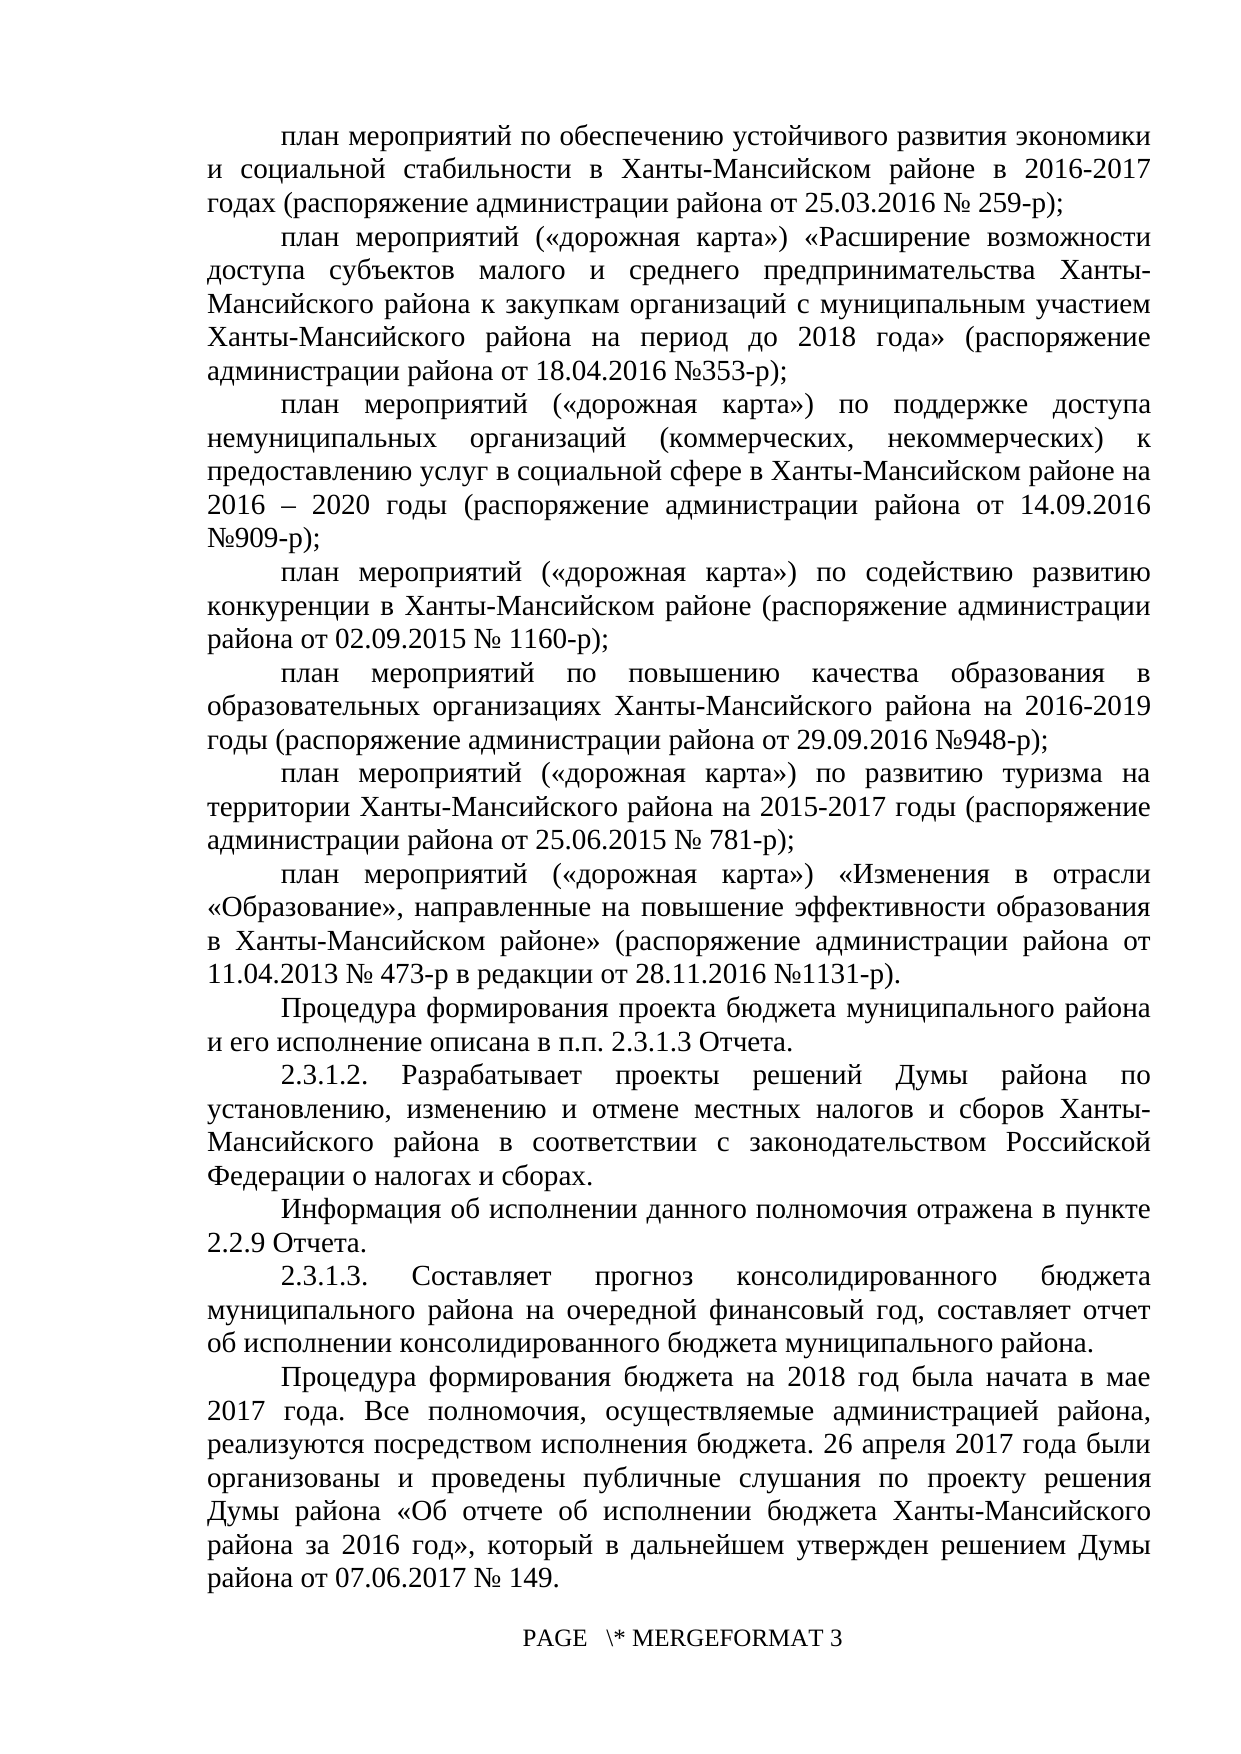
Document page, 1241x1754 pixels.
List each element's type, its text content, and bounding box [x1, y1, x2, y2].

text 2.3.1.3. Составляет прогноз консолидированного бюджета муниципального района на очередной финансовый год, составляет отчет об исполнении консолидированного бюджета муниципального района. [207, 1258, 1152, 1359]
list план мероприятий по повышению качества образования в образовательных организациях Ханты-Мансийского района на 2016-2019 годы (распоряжение администрации района от 29.09.2016 №948-р); [207, 655, 1152, 755]
text 2.3.1.2. Разрабатывает проекты решений Думы района по установлению, изменению и отмене местных налогов и сборов Ханты-Мансийского района в соответствии с законодательством Российской Федерации о налогах и сборах. [207, 1057, 1152, 1191]
list план мероприятий («дорожная карта») по поддержке доступа немуниципальных организаций (коммерческих, некоммерческих) к предоставлению услуг в социальной сфере в Ханты-Мансийском районе на 2016 – 2020 годы (распоряжение администрации района от 14.09.2016 №909-р); [207, 386, 1152, 554]
text план мероприятий по обеспечению устойчивого развития экономики и социальной стабильности в Ханты-Мансийском районе в 2016-2017 годах (распоряжение администрации района от 25.03.2016 № 259-р); [207, 118, 1152, 219]
text план мероприятий («дорожная карта») по содействию развитию конкуренции в Ханты-Мансийском районе (распоряжение администрации района от 02.09.2015 № 1160-р); [207, 554, 1152, 655]
text план мероприятий («дорожная карта») «Изменения в отрасли «Образование», направленные на повышение эффективности образования в Ханты-Мансийском районе» (распоряжение администрации района от 11.04.2013 № 473-р в редакции от 28.11.2016 №1131-р). [207, 856, 1152, 990]
text Информация об исполнении данного полномочия отражена в пункте 2.2.9 Отчета. [207, 1191, 1152, 1258]
text Процедура формирования бюджета на 2018 год была начата в мае 2017 года. Все полномочия, осуществляемые администрацией района, реализуются посредством исполнения бюджета. 26 апреля 2017 года были организованы и проведены публичные слушания по проекту решения Думы района «Об отчете об исполнении бюджета Ханты-Мансийского района за 2016 год», который в дальнейшем утвержден решением Думы района от 07.06.2017 № 149. [207, 1359, 1152, 1594]
text Процедура формирования проекта бюджета муниципального района и его исполнение описана в п.п. 2.3.1.3 Отчета. [207, 990, 1152, 1057]
list план мероприятий («дорожная карта») «Расширение возможности доступа субъектов малого и среднего предпринимательства Ханты-Мансийского района к закупкам организаций с муниципальным участием Ханты-Мансийского района на период до 2018 года» (распоряжение администрации района от 18.04.2016 №353-р); [207, 219, 1152, 386]
text план мероприятий («дорожная карта») по развитию туризма на территории Ханты-Мансийского района на 2015-2017 годы (распоряжение администрации района от 25.06.2015 № 781-р); [207, 755, 1152, 856]
